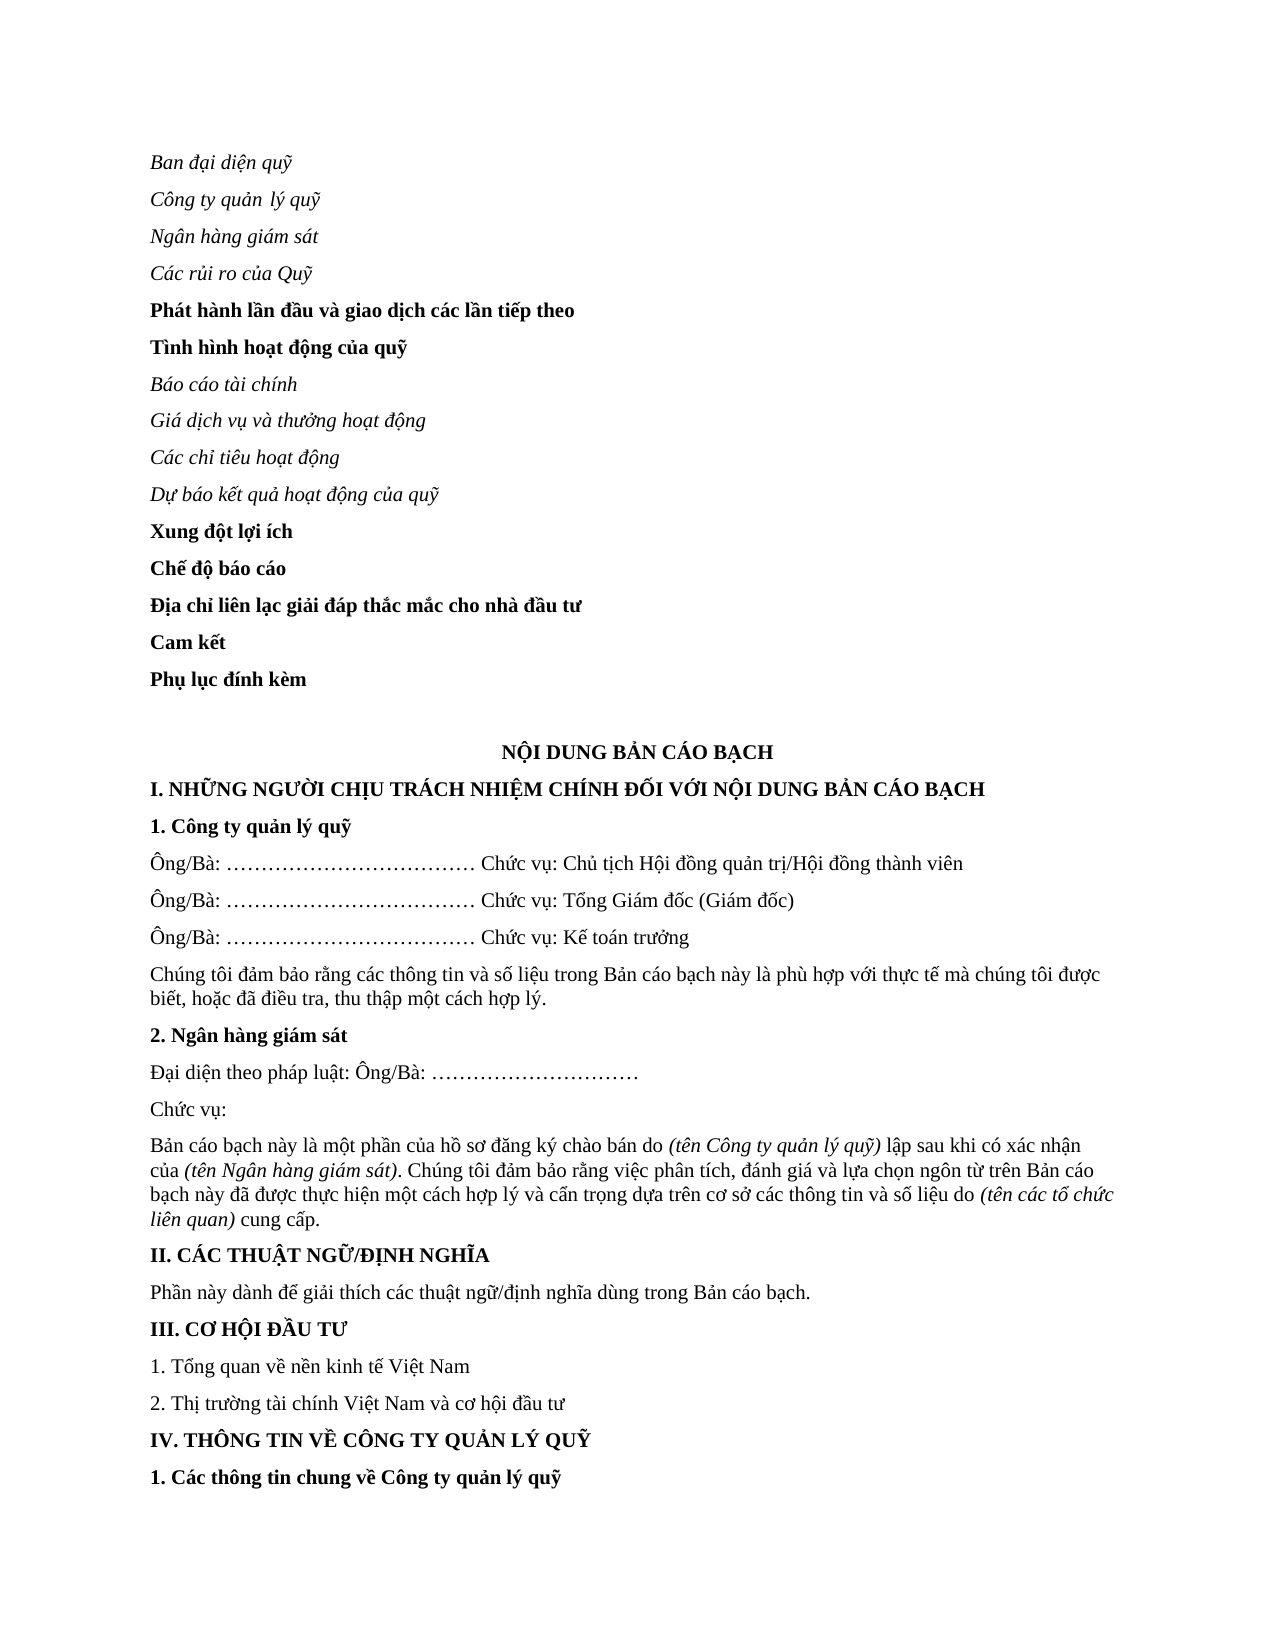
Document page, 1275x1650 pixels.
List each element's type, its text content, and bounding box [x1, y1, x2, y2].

text Ban đại diện quỹ [150, 150, 1125, 174]
text III. CƠ HỘI ĐẦU TƯ [150, 1317, 1125, 1341]
text I. NHỮNG NGƯỜI CHỊU TRÁCH NHIỆM CHÍNH ĐỐI VỚI NỘI DUNG BẢN CÁO BẠCH [150, 777, 1125, 801]
text Đại diện theo pháp luật: Ông/Bà: ………………………… [150, 1059, 1125, 1084]
text Phần này dành để giải thích các thuật ngữ/định nghĩa dùng trong Bản cáo bạch. [150, 1280, 1125, 1304]
text Các chỉ tiêu hoạt động [150, 445, 1125, 469]
text Ông/Bà: ……………………………… Chức vụ: Kế toán trưởng [150, 924, 1125, 949]
text Chức vụ: [150, 1096, 1125, 1121]
text Các rủi ro của Quỹ [150, 261, 1125, 285]
text IV. THÔNG TIN VỀ CÔNG TY QUẢN LÝ QUỸ [150, 1427, 1125, 1452]
text Ông/Bà: ……………………………… Chức vụ: Tổng Giám đốc (Giám đốc) [150, 887, 1125, 912]
text Công ty quản lý quỹ [150, 187, 1125, 211]
text 2. Thị trường tài chính Việt Nam và cơ hội đầu tư [150, 1391, 1125, 1415]
text 1. Tổng quan về nền kinh tế Việt Nam [150, 1354, 1125, 1378]
text Xung đột lợi ích [150, 519, 1125, 543]
text 2. Ngân hàng giám sát [150, 1022, 1125, 1047]
text Chế độ báo cáo [150, 556, 1125, 580]
text 1. Các thông tin chung về Công ty quản lý quỹ [150, 1464, 1125, 1489]
text Địa chỉ liên lạc giải đáp thắc mắc cho nhà đầu tư [150, 592, 1125, 617]
text Dự báo kết quả hoạt động của quỹ [150, 482, 1125, 506]
text 1. Công ty quản lý quỹ [150, 814, 1125, 838]
text Cam kết [150, 629, 1125, 654]
text NỘI DUNG BẢN CÁO BẠCH [150, 740, 1125, 764]
text Chúng tôi đảm bảo rằng các thông tin và số liệu trong Bản cáo bạch này là phù hợp với thực tế mà chúng tôi được biết, hoặc đã điều tra, thu thập một cách hợp lý. [150, 961, 1125, 1010]
text Ông/Bà: ……………………………… Chức vụ: Chủ tịch Hội đồng quản trị/Hội đồng thành viên [150, 851, 1125, 875]
text Ngân hàng giám sát [150, 224, 1125, 248]
text II. CÁC THUẬT NGỮ/ĐỊNH NGHĨA [150, 1243, 1125, 1267]
text Phát hành lần đầu và giao dịch các lần tiếp theo [150, 297, 1125, 322]
text Báo cáo tài chính [150, 371, 1125, 396]
text Phụ lục đính kèm [150, 666, 1125, 691]
text Giá dịch vụ và thưởng hoạt động [150, 408, 1125, 432]
text Bản cáo bạch này là một phần của hồ sơ đăng ký chào bán do (tên Công ty quản lý quỹ) lập sau khi có xác nhận của (tên Ngân hàng giám sát). Chúng tôi đảm bảo rằng việc phân tích, đánh giá và lựa chọn ngôn từ trên Bản cáo bạch này đã được thực hiện một cách hợp lý và cẩn trọng dựa trên cơ sở các thông tin và số liệu do (tên các tổ chức liên quan) cung cấp. [150, 1133, 1125, 1231]
text Tình hình hoạt động của quỹ [150, 334, 1125, 359]
